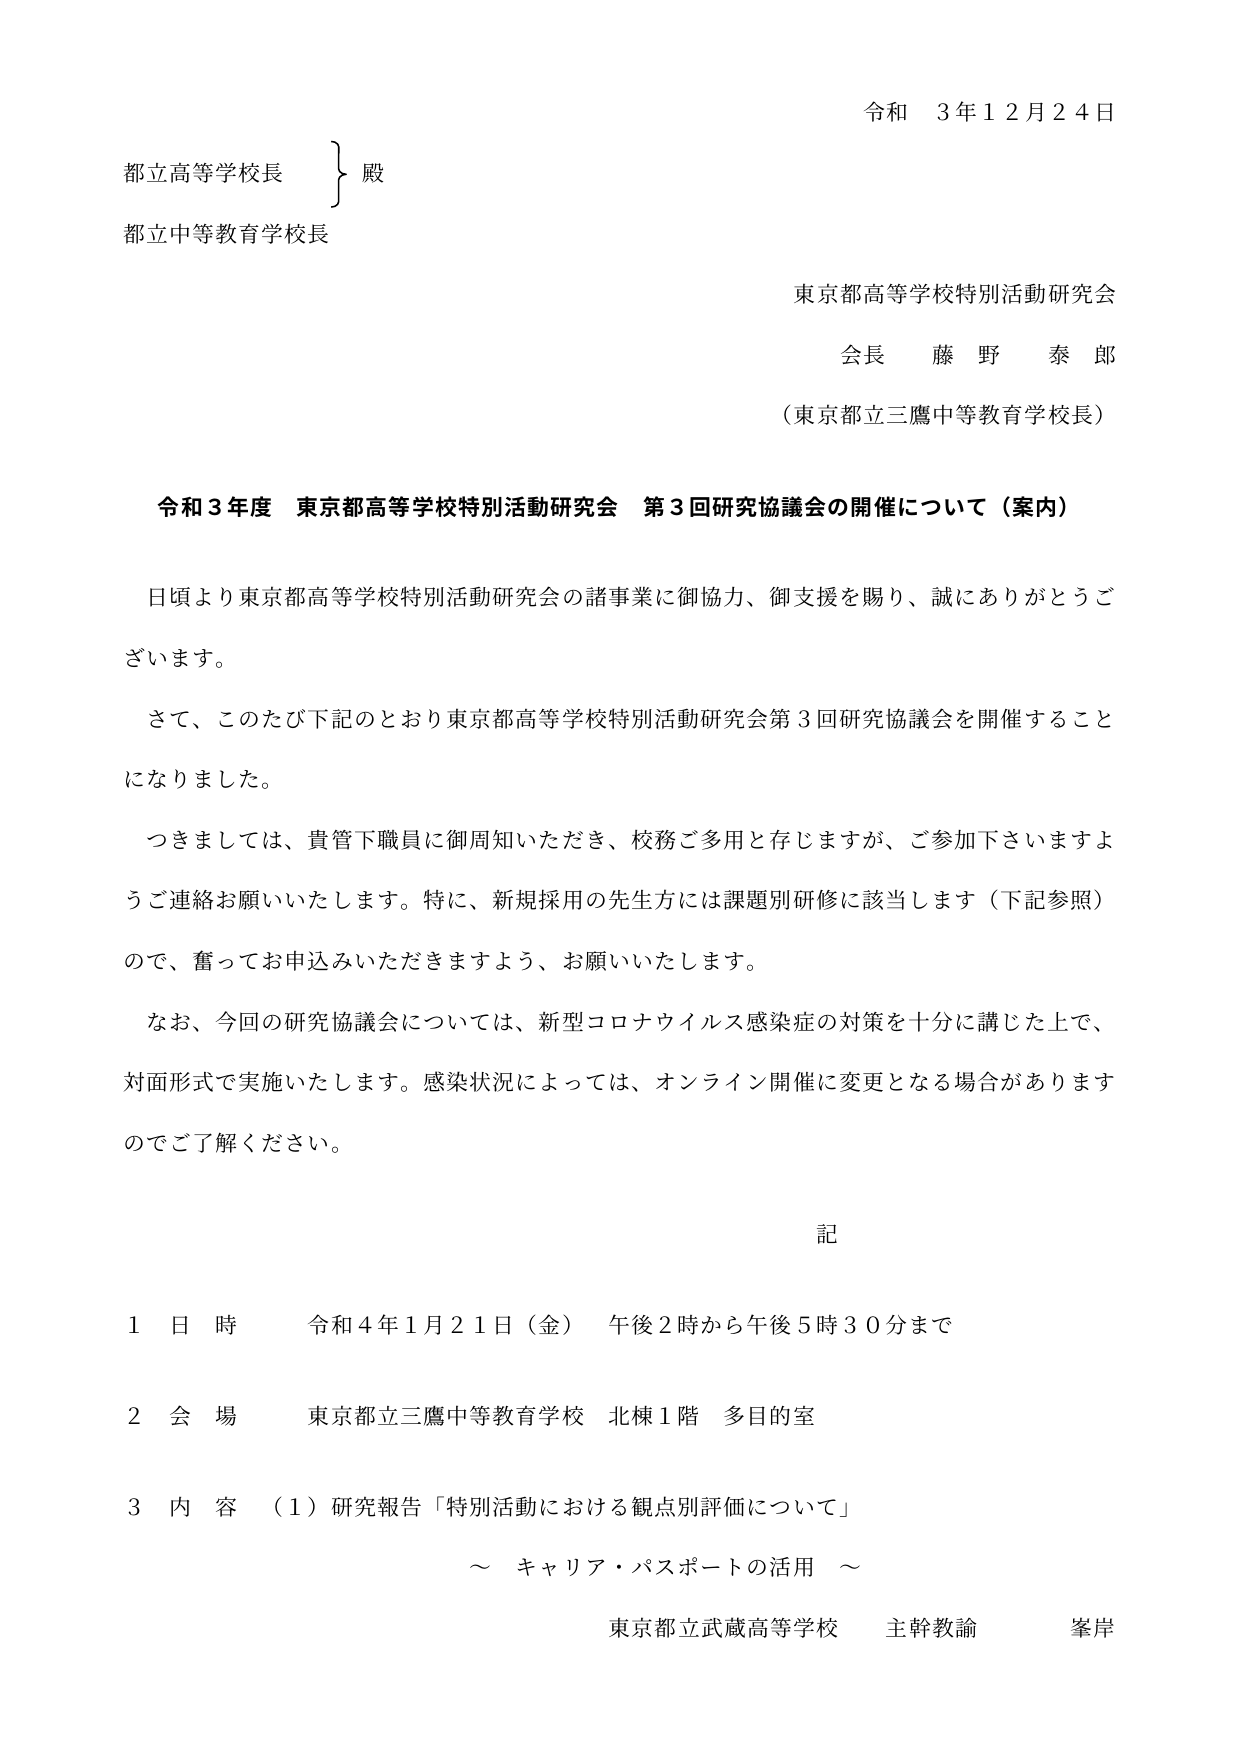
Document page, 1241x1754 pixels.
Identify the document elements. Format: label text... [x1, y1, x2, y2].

text 記 [123, 1203, 1117, 1263]
text 都立高等学校長 [338, 142, 1117, 202]
text ２ 会 場 東京都立三鷹中等教育学校 北棟１階 多目的室 [123, 1384, 1117, 1445]
text 都立中等教育学校長 [123, 202, 1117, 263]
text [123, 1597, 1117, 1657]
text つきましては、貴管下職員に御周知いただき、校務ご多用と存じますが、ご参加下さいますようご連絡お願いいたします。特に、新規採用の先生方には課題別研修に該当します（下記参照）ので、奮ってお申込みいただきますよう、お願いいたします。 [123, 808, 1117, 990]
text １ 日 時 令和４年１月２１日（金） 午後２時から午後５時３０分まで [123, 1293, 1117, 1354]
text なお、今回の研究協議会については、新型コロナウイルス感染症の対策を十分に講じた上で、対面形式で実施いたします。感染状況によっては、オンライン開催に変更となる場合がありますのでご了解ください。 [123, 990, 1117, 1172]
text 都立高等学校長 [123, 142, 341, 202]
text さて、このたび下記のとおり東京都高等学校特別活動研究会第３回研究協議会を開催することになりました。 [123, 687, 1117, 808]
text 令和 ３年１２月２４日 [123, 81, 1117, 142]
text ～ キャリア・パスポートの活用 ～ [123, 1536, 1117, 1597]
text ３ 内 容 （１）研究報告「特別活動における観点別評価について」 [123, 1475, 1117, 1536]
text （東京都立三鷹中等教育学校長） [123, 384, 1117, 445]
text 東京都高等学校特別活動研究会 [123, 263, 1117, 323]
text 令和３年度 東京都高等学校特別活動研究会 第３回研究協議会の開催について（案内） [123, 475, 1117, 536]
text 日頃より東京都高等学校特別活動研究会の諸事業に御協力、御支援を賜り、誠にありがとうございます。 [123, 566, 1117, 687]
text 会長 藤 野 泰 郎 [123, 323, 1117, 384]
